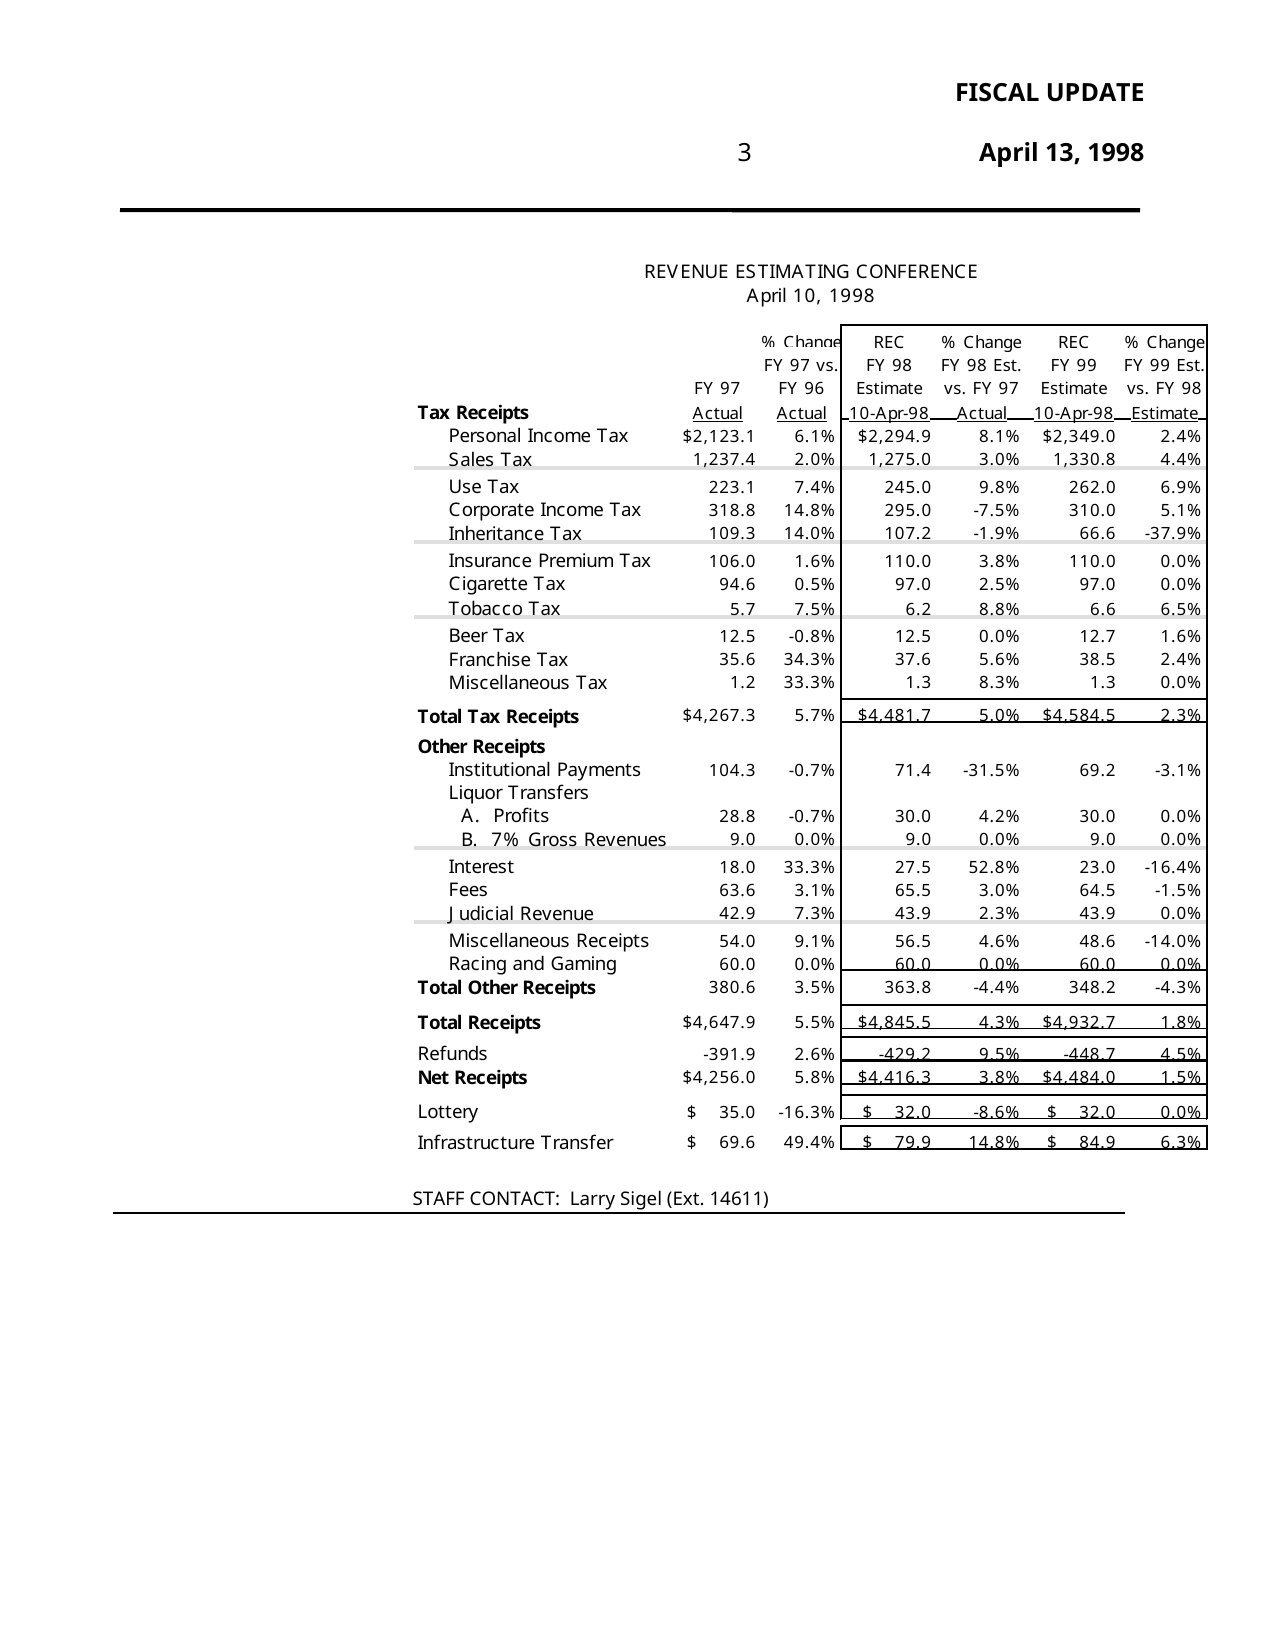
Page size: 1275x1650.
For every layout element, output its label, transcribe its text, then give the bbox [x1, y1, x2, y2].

text STAFF CONTACT: Larry Sigel (Ext. 14611) [112, 1185, 1125, 1214]
